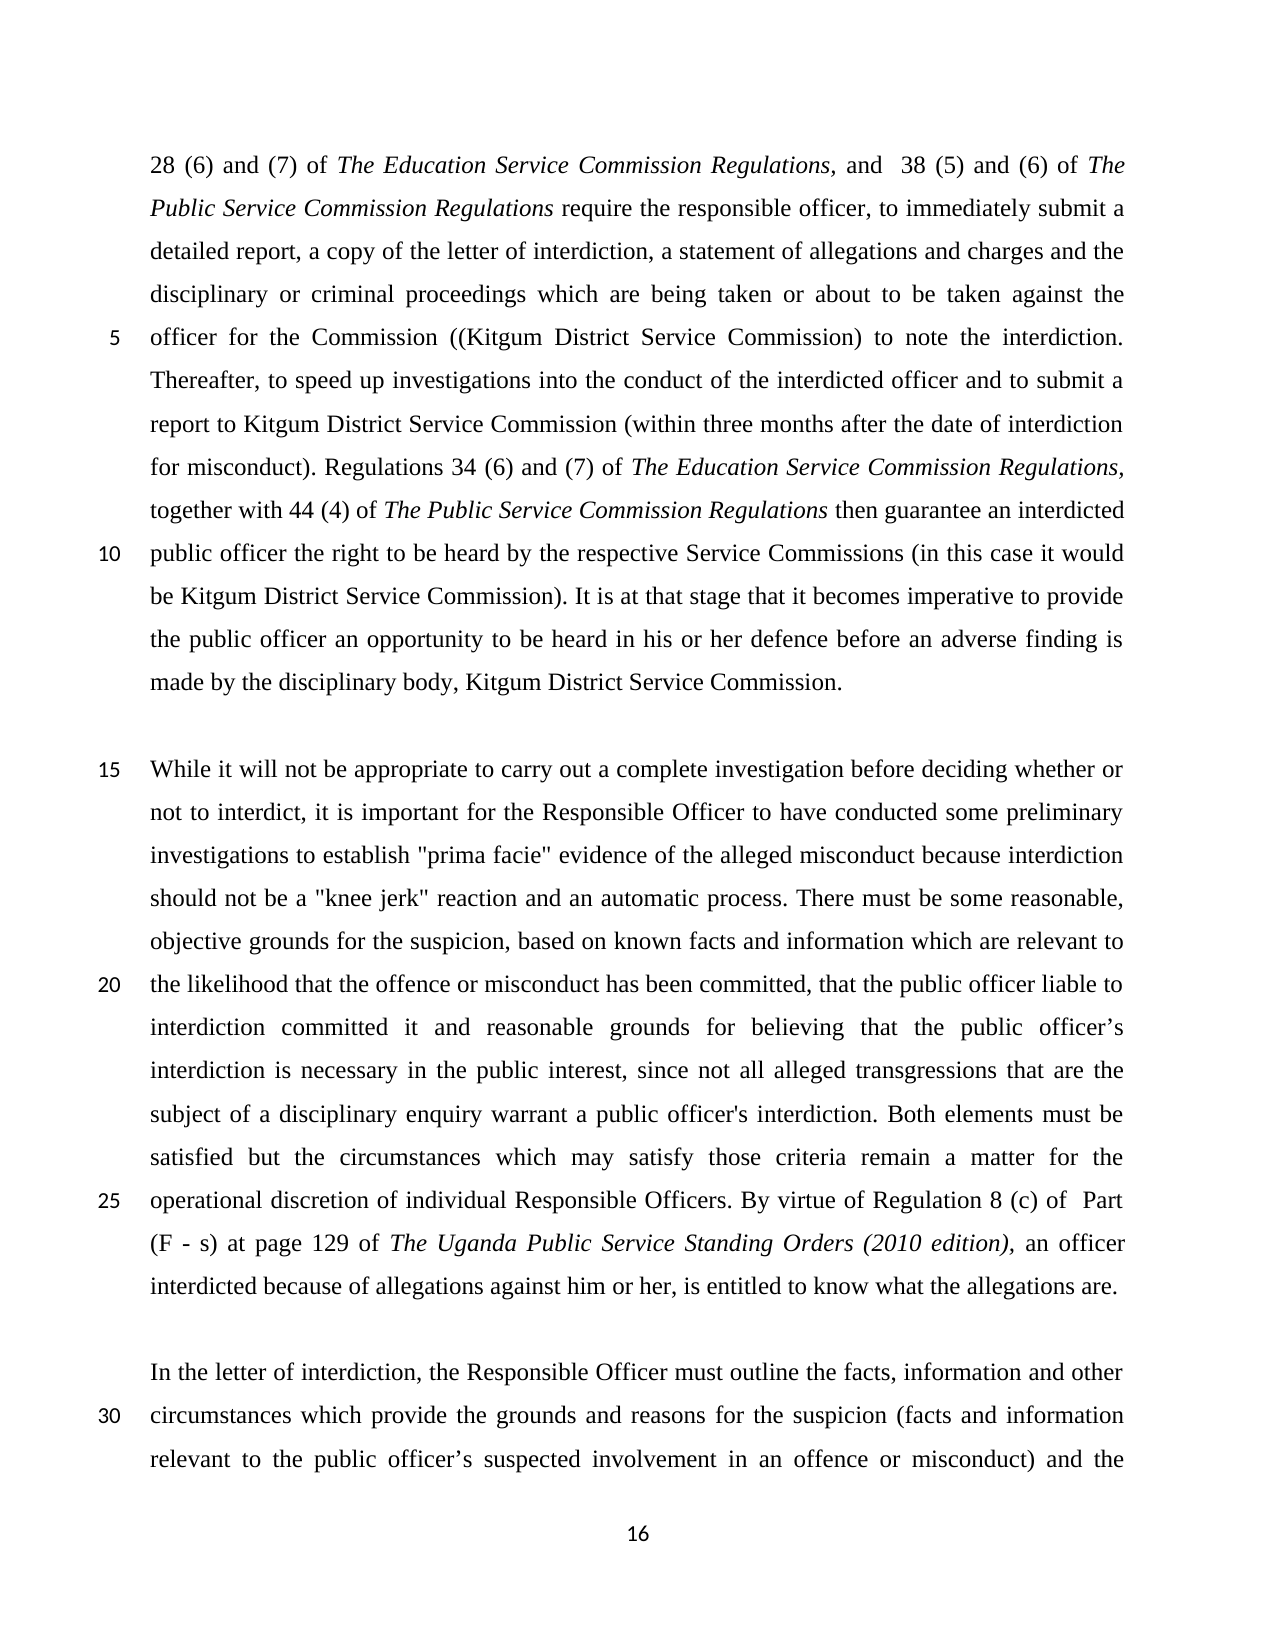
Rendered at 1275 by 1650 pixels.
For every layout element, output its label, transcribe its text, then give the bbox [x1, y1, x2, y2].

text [150, 1357, 1125, 1472]
text While it will not be appropriate to carry out a complete investigation before deciding whether or not to interdict, it is important for the Responsible Officer to have conducted some preliminary investigations to establish "prima facie" evidence of the alleged misconduct because interdiction should not be a "knee jerk" reaction and an automatic process. There must be some reasonable, objective grounds for the suspicion, based on known facts and information which are relevant to the likelihood that the offence or misconduct has been committed, that the public officer liable to interdiction committed it and reasonable grounds for believing that the public officer’s interdiction is necessary in the public interest, since not all alleged transgressions that are the subject of a disciplinary enquiry warrant a public officer's interdiction. Both elements must be satisfied but the circumstances which may satisfy those criteria remain a matter for the operational discretion of individual Responsible Officers. By virtue of Regulation 8 (c) of Part (F - s) at page 129 of The Uganda Public Service Standing Orders (2010 edition), an officer interdicted because of allegations against him or her, is entitled to know what the allegations are. [150, 754, 1125, 1300]
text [150, 150, 1125, 696]
